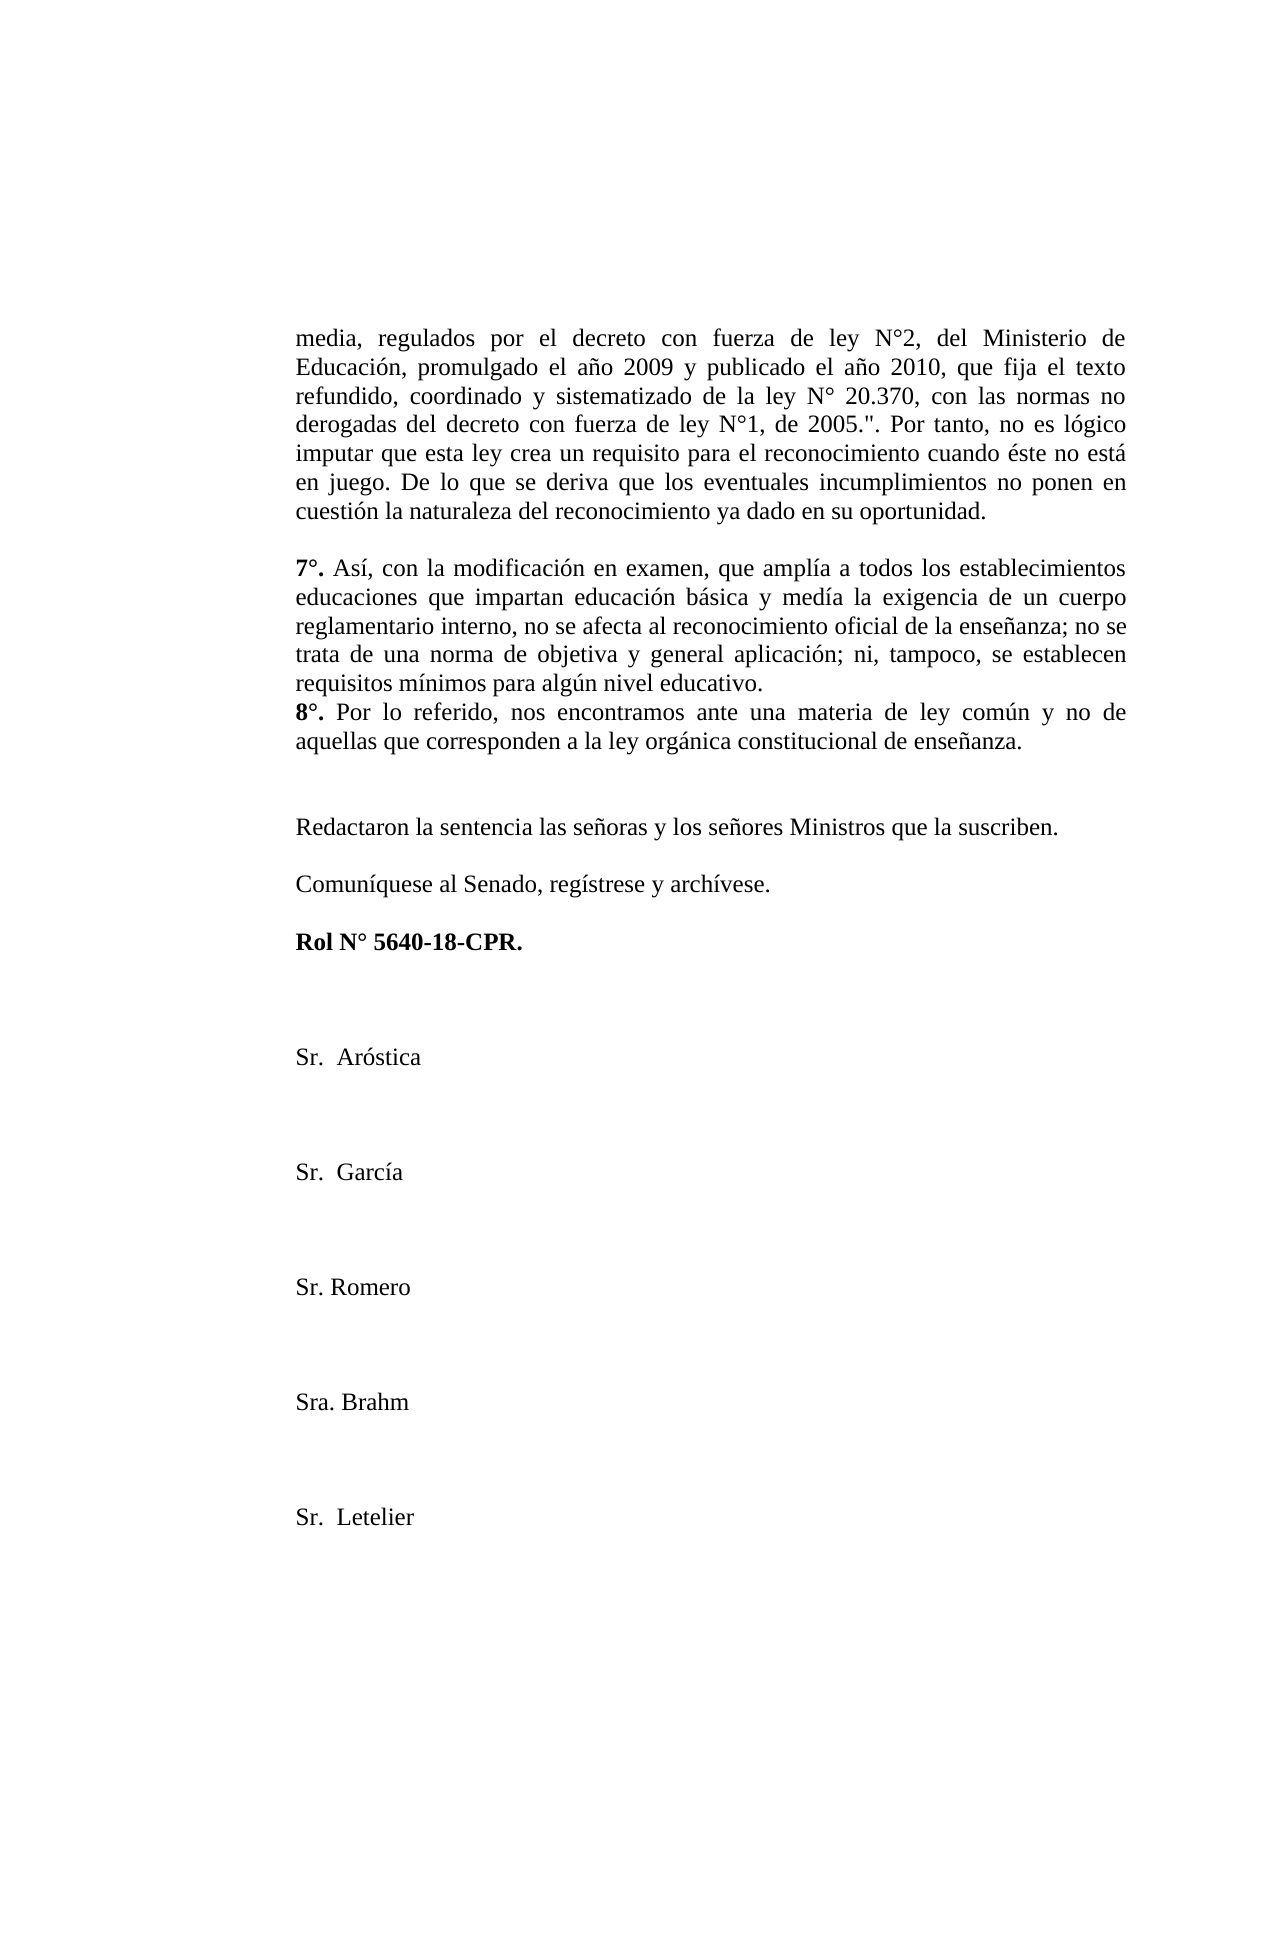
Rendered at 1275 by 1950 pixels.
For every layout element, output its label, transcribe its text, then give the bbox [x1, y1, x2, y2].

text Sr. Aróstica [295, 1042, 1127, 1071]
text Sr. García [295, 1157, 1127, 1186]
text 7°. Así, con la modificación en examen, que amplía a todos los establecimientos educaciones que impartan educación básica y medía la exigencia de un cuerpo reglamentario interno, no se afecta al reconocimiento oficial de la enseñanza; no se trata de una norma de objetiva y general aplicación; ni, tampoco, se establecen requisitos mínimos para algún nivel educativo. [295, 553, 1127, 697]
text Sr. Letelier [295, 1502, 1127, 1531]
text Rol N° 5640-18-CPR. [295, 927, 1127, 956]
text media, regulados por el decreto con fuerza de ley N°2, del Ministerio de Educación, promulgado el año 2009 y publicado el año 2010, que fija el texto refundido, coordinado y sistematizado de la ley N° 20.370, con las normas no derogadas del decreto con fuerza de ley N°1, de 2005.". Por tanto, no es lógico imputar que esta ley crea un requisito para el reconocimiento cuando éste no está en juego. De lo que se deriva que los eventuales incumplimientos no ponen en cuestión la naturaleza del reconocimiento ya dado en su oportunidad. [295, 323, 1127, 524]
text 8°. Por lo referido, nos encontramos ante una materia de ley común y no de aquellas que corresponden a la ley orgánica constitucional de enseñanza. [295, 697, 1127, 754]
text Comuníquese al Senado, regístrese y archívese. [295, 869, 1127, 898]
text Sr. Romero [295, 1272, 1127, 1301]
text Sra. Brahm [295, 1387, 1127, 1416]
text Redactaron la sentencia las señoras y los señores Ministros que la suscriben. [295, 812, 1127, 841]
